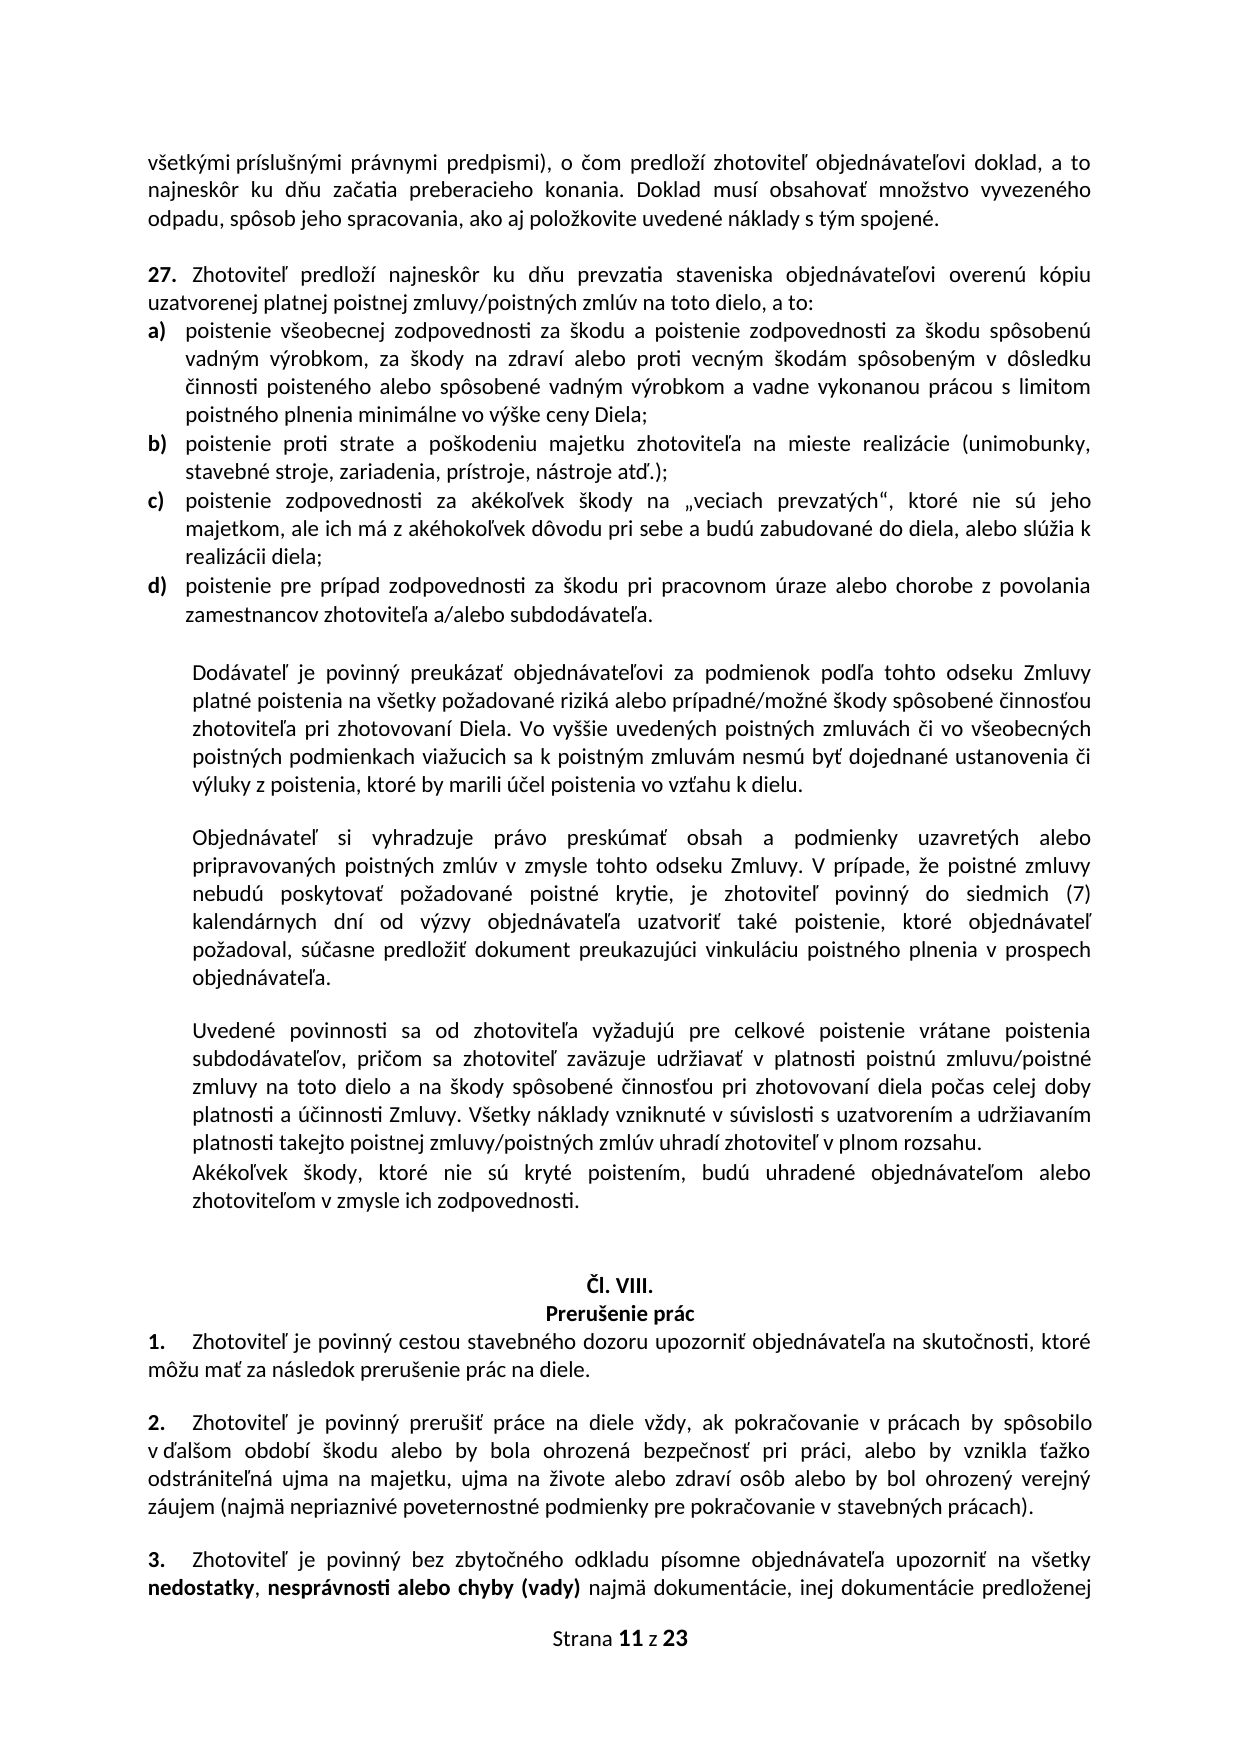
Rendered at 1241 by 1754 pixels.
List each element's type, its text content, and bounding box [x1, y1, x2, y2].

list Zhotoviteľ predloží najneskôr ku dňu prevzatia staveniska objednávateľovi overenú kópiu uzatvorenej platnej poistnej zmluvy/poistných zmlúv na toto dielo, a to: [148, 260, 1093, 316]
list poistenie zodpovednosti za akékoľvek škody na „veciach prevzatých“, ktoré nie sú jeho majetkom, ale ich má z akéhokoľvek dôvodu pri sebe a budú zabudované do diela, alebo slúžia k realizácii diela; [148, 486, 1093, 570]
list Zhotoviteľ je povinný cestou stavebného dozoru upozorniť objednávateľa na skutočnosti, ktoré môžu mať za následok prerušenie prác na diele. [148, 1327, 1093, 1383]
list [148, 148, 1093, 232]
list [148, 1545, 1093, 1601]
list Prerušenie prác [148, 1299, 1093, 1327]
list Zhotoviteľ je povinný prerušiť práce na diele vždy, ak pokračovanie v prácach by spôsobilo v ďalšom období škodu alebo by bola ohrozená bezpečnosť pri práci, alebo by vznikla ťažko odstrániteľná ujma na majetku, ujma na živote alebo zdraví osôb alebo by bol ohrozený verejný záujem (najmä nepriaznivé poveternostné podmienky pre pokračovanie v stavebných prácach). [148, 1408, 1093, 1520]
list Akékoľvek škody, ktoré nie sú kryté poistením, budú uhradené objednávateľom alebo zhotoviteľom v zmysle ich zodpovednosti. [192, 1158, 1093, 1214]
list Objednávateľ si vyhradzuje právo preskúmať obsah a podmienky uzavretých alebo pripravovaných poistných zmlúv v zmysle tohto odseku Zmluvy. V prípade, že poistné zmluvy nebudú poskytovať požadované poistné krytie, je zhotoviteľ povinný do siedmich (7) kalendárnych dní od výzvy objednávateľa uzatvoriť také poistenie, ktoré objednávateľ požadoval, súčasne predložiť dokument preukazujúci vinkuláciu poistného plnenia v prospech objednávateľa. [192, 823, 1093, 991]
list poistenie proti strate a poškodeniu majetku zhotoviteľa na mieste realizácie (unimobunky, stavebné stroje, zariadenia, prístroje, nástroje atď.); [148, 429, 1093, 485]
list Dodávateľ je povinný preukázať objednávateľovi za podmienok podľa tohto odseku Zmluvy platné poistenia na všetky požadované riziká alebo prípadné/možné škody spôsobené činnosťou zhotoviteľa pri zhotovovaní Diela. Vo vyššie uvedených poistných zmluvách či vo všeobecných poistných podmienkach viažucich sa k poistným zmluvám nesmú byť dojednané ustanovenia či výluky z poistenia, ktoré by marili účel poistenia vo vzťahu k dielu. [192, 658, 1093, 798]
list poistenie pre prípad zodpovednosti za škodu pri pracovnom úraze alebo chorobe z povolania zamestnancov zhotoviteľa a/alebo subdodávateľa. [148, 572, 1093, 628]
list Uvedené povinnosti sa od zhotoviteľa vyžadujú pre celkové poistenie vrátane poistenia subdodávateľov, pričom sa zhotoviteľ zaväzuje udržiavať v platnosti poistnú zmluvu/poistné zmluvy na toto dielo a na škody spôsobené činnosťou pri zhotovovaní diela počas celej doby platnosti a účinnosti Zmluvy. Všetky náklady vzniknuté v súvislosti s uzatvorením a udržiavaním platnosti takejto poistnej zmluvy/poistných zmlúv uhradí zhotoviteľ v plnom rozsahu. [192, 1016, 1093, 1157]
list Čl. VIII. [148, 1271, 1093, 1299]
list poistenie všeobecnej zodpovednosti za škodu a poistenie zodpovednosti za škodu spôsobenú vadným výrobkom, za škody na zdraví alebo proti vecným škodám spôsobeným v dôsledku činnosti poisteného alebo spôsobené vadným výrobkom a vadne vykonanou prácou s limitom poistného plnenia minimálne vo výške ceny Diela; [148, 316, 1093, 428]
